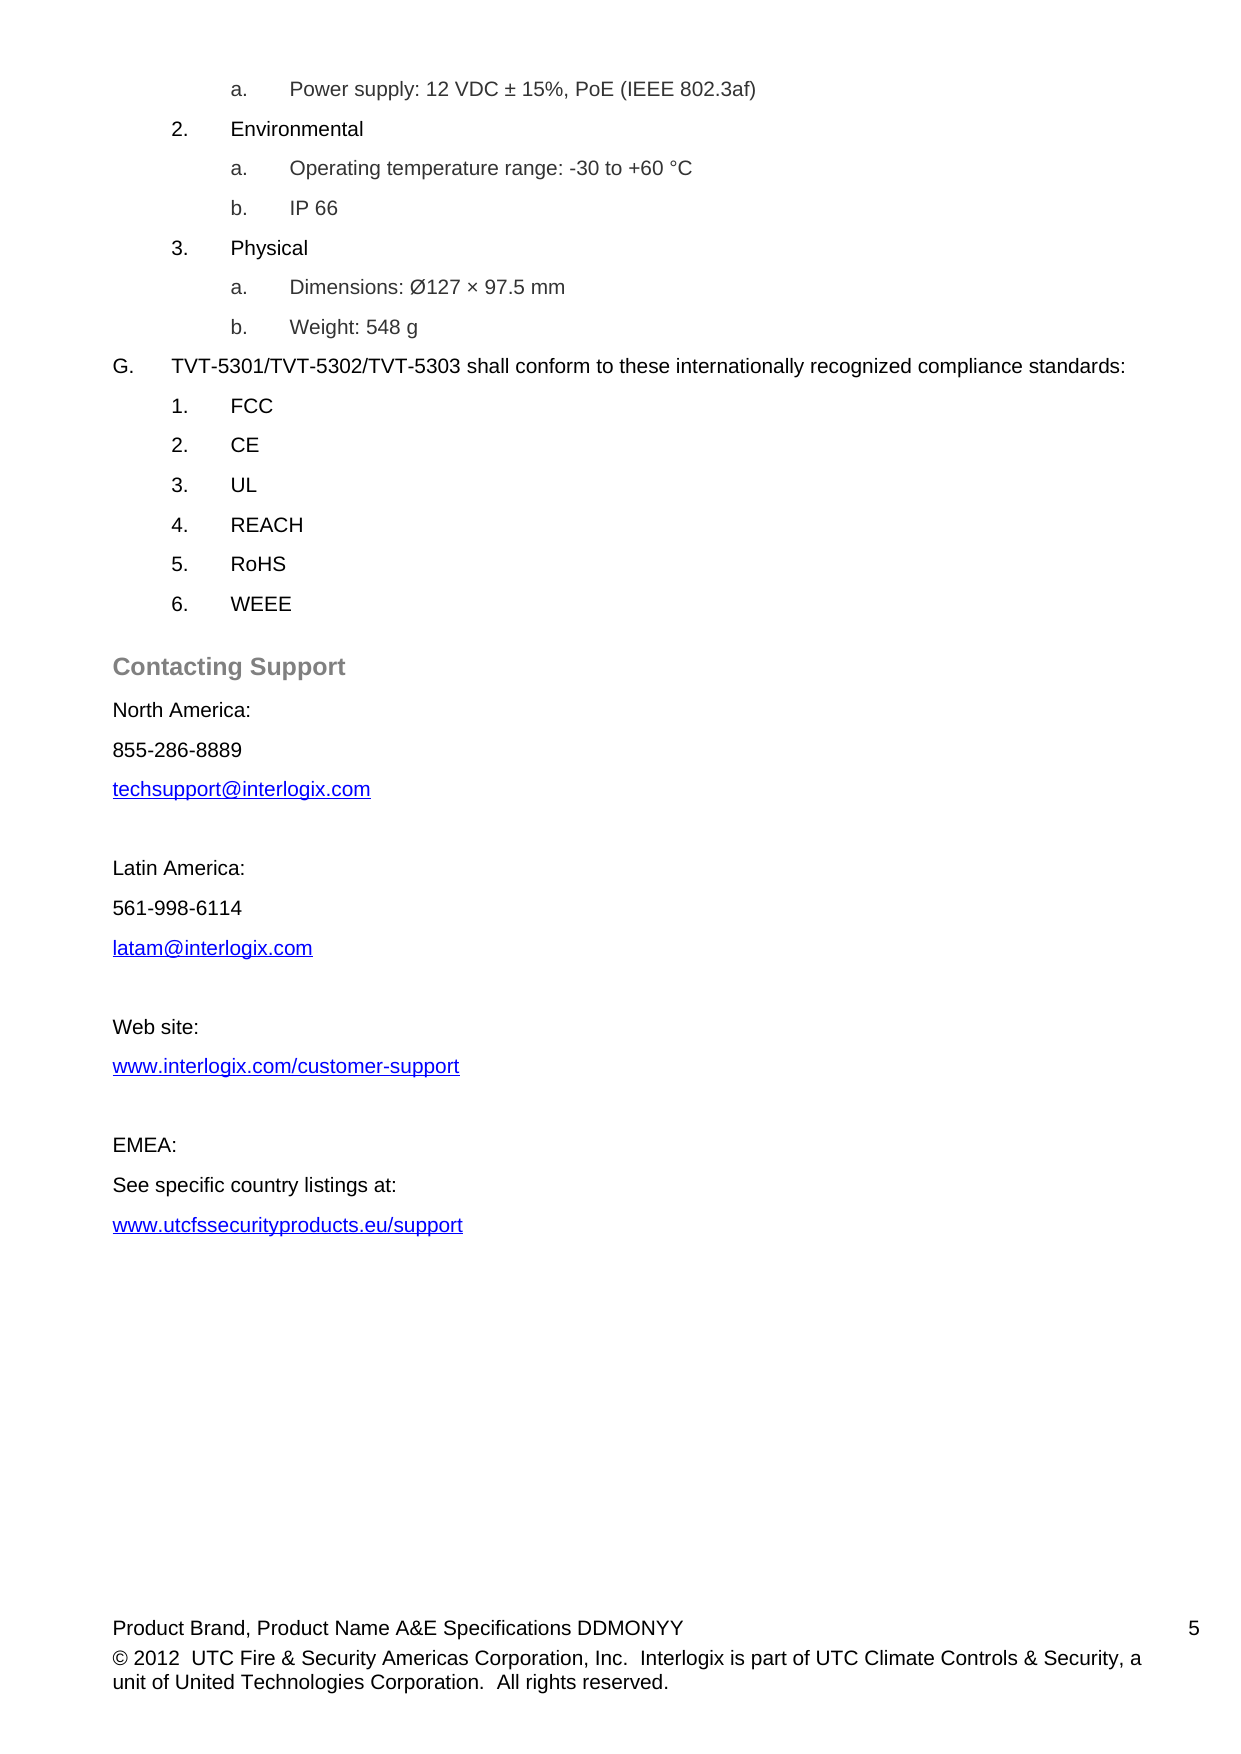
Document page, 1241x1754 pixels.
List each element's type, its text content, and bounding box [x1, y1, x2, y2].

subtitle UL [171, 471, 1165, 498]
text www.utcfssecurityproducts.eu/support [112, 1210, 1165, 1237]
text EMEA: [112, 1131, 1165, 1158]
subtitle Weight: 548 g [230, 312, 1165, 339]
text 855-286-8889 [112, 735, 1165, 762]
text www.interlogix.com/customer-support [112, 1052, 1165, 1079]
text 561-998-6114 [112, 894, 1165, 921]
subtitle CE [171, 431, 1165, 458]
text See specific country listings at: [112, 1171, 1165, 1198]
subtitle RoHS [171, 550, 1165, 577]
text Web site: [112, 1012, 1165, 1039]
subtitle FCC [171, 392, 1165, 419]
subtitle TVT-5301/TVT-5302/TVT-5303 shall conform to these internationally recognized compliance standards: [112, 352, 1165, 379]
text Latin America: [112, 854, 1165, 881]
subtitle Dimensions: Ø127 × 97.5 mm [230, 273, 1165, 300]
subtitle Environmental [171, 114, 1165, 142]
subtitle Physical [171, 233, 1165, 260]
subtitle Operating temperature range: -30 to +60 °C [230, 154, 1165, 181]
subtitle REACH [171, 510, 1165, 537]
text Contacting Support [112, 642, 1165, 683]
subtitle WEEE [171, 589, 1165, 617]
text latam@interlogix.com [112, 933, 1165, 960]
subtitle Power supply: 12 VDC ± 15%, PoE (IEEE 802.3af) [230, 75, 1165, 102]
text North America: [112, 696, 1165, 723]
subtitle IP 66 [230, 194, 1165, 221]
text techsupport@interlogix.com [112, 775, 1165, 802]
